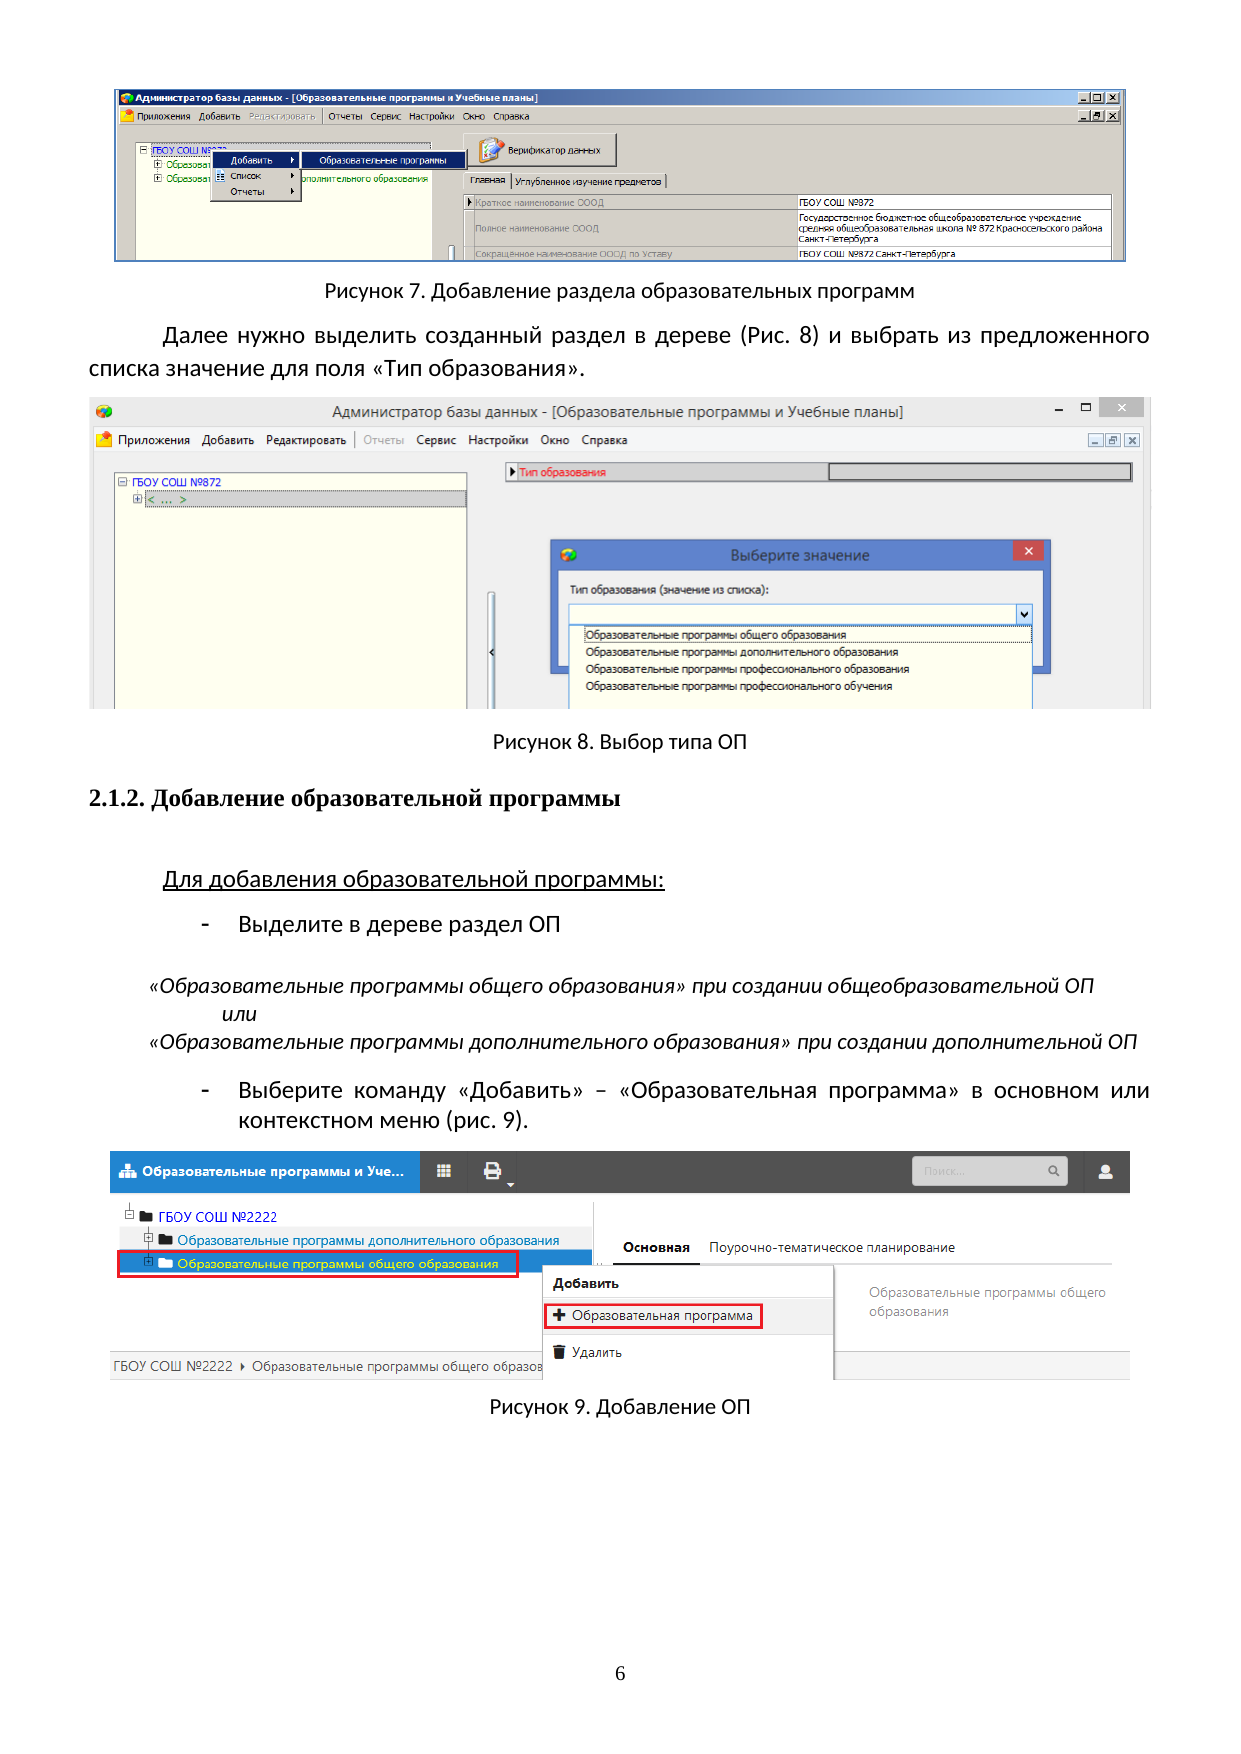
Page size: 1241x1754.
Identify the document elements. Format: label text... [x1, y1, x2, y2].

text или [222, 999, 1152, 1027]
picture [89, 397, 1152, 709]
picture [116, 90, 1125, 260]
list Выделите в дереве раздел ОП [201, 909, 1152, 939]
text Рисунок 9. Добавление ОП [89, 1392, 1152, 1420]
text Для добавления образовательной программы: [89, 863, 1152, 894]
text Далее нужно выделить созданный раздел в дереве (Рис. 8) и выбрать из предложенного списка значение для поля «Тип образования». [89, 319, 1152, 383]
text Рисунок 8. Выбор типа ОП [89, 727, 1152, 755]
text «Образовательные программы общего образования» при создании общеобразовательной ОП [148, 971, 1152, 999]
text «Образовательные программы дополнительного образования» при создании дополнительной ОП [148, 1027, 1152, 1055]
text Рисунок 7. Добавление раздела образовательных программ [89, 277, 1152, 305]
list Выберите команду «Добавить» – «Образовательная программа» в основном или контекстном меню (рис. 9). [201, 1074, 1152, 1135]
picture [110, 1151, 1130, 1380]
subtitle Добавление образовательной программы [89, 783, 1152, 811]
